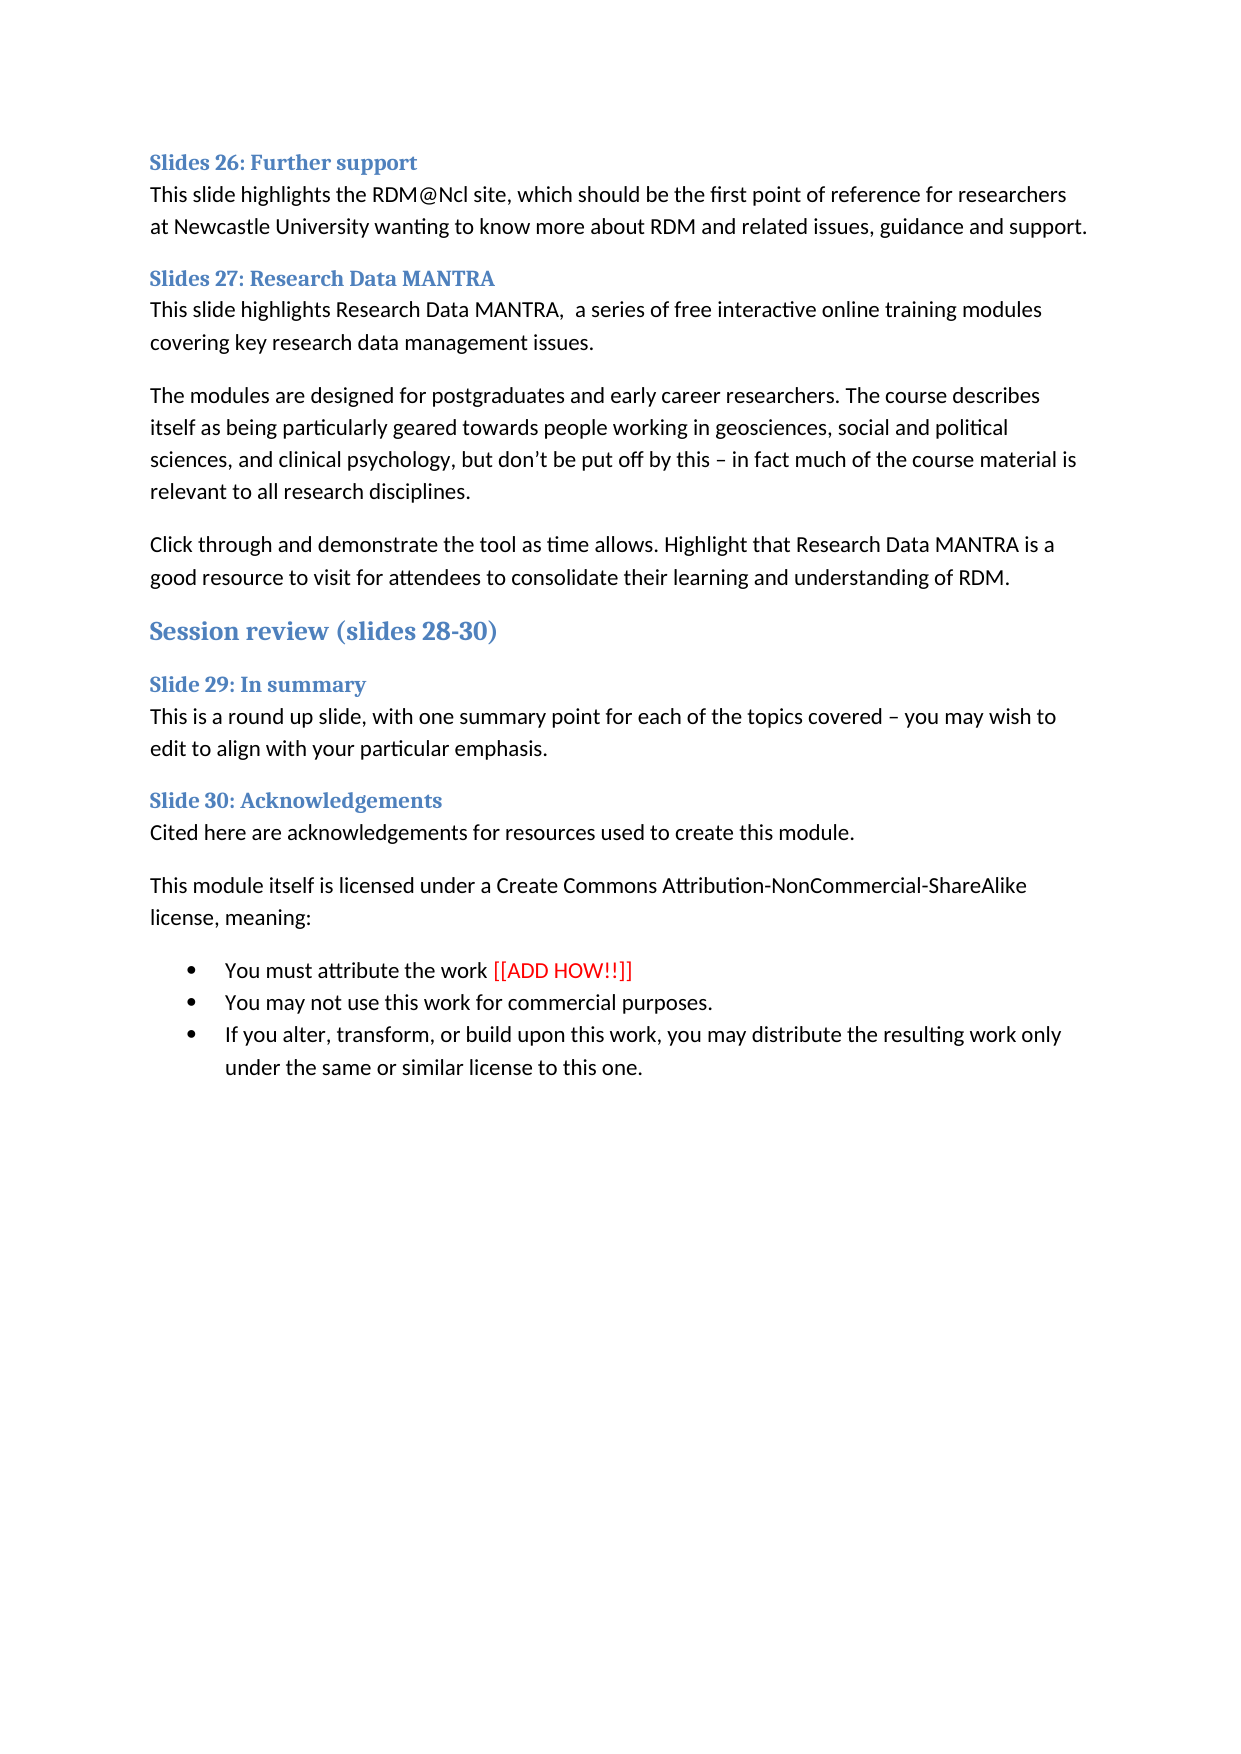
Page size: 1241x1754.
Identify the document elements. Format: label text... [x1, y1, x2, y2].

list You must attribute the work [[ADD HOW!!]] [187, 956, 1090, 984]
text This slide highlights the RDM@Ncl site, which should be the first point of reference for researchers at Newcastle University wanting to know more about RDM and related issues, guidance and support. [150, 180, 1090, 240]
text Click through and demonstrate the tool as time allows. Highlight that Research Data MANTRA is a good resource to visit for attendees to consolidate their learning and understanding of RDM. [150, 530, 1090, 591]
text The modules are designed for postgraduates and early career researchers. The course describes itself as being particularly geared towards people working in geosciences, social and political sciences, and clinical psychology, but don’t be put off by this – in fact much of the course material is relevant to all research disciplines. [150, 381, 1090, 505]
list If you alter, transform, or build upon this work, you may distribute the resulting work only under the same or similar license to this one. [187, 1020, 1090, 1081]
text Cited here are acknowledgements for resources used to create this module. [150, 818, 1090, 846]
subtitle Slides 27: Research Data MANTRA [150, 265, 1090, 292]
subtitle Slide 30: Acknowledgements [150, 788, 1090, 814]
text This module itself is licensed under a Create Commons Attribution-NonCommercial-ShareAlike license, meaning: [150, 871, 1090, 931]
text This is a round up slide, with one summary point for each of the topics covered – you may wish to edit to align with your particular emphasis. [150, 702, 1090, 763]
subtitle Slides 26: Further support [150, 150, 1090, 176]
text This slide highlights Research Data MANTRA, a series of free interactive online training modules covering key research data management issues. [150, 296, 1090, 356]
subtitle Slide 29: In summary [150, 672, 1090, 698]
subtitle Session review (slides 28-30) [150, 616, 1090, 647]
list You may not use this work for commercial purposes. [187, 988, 1090, 1016]
